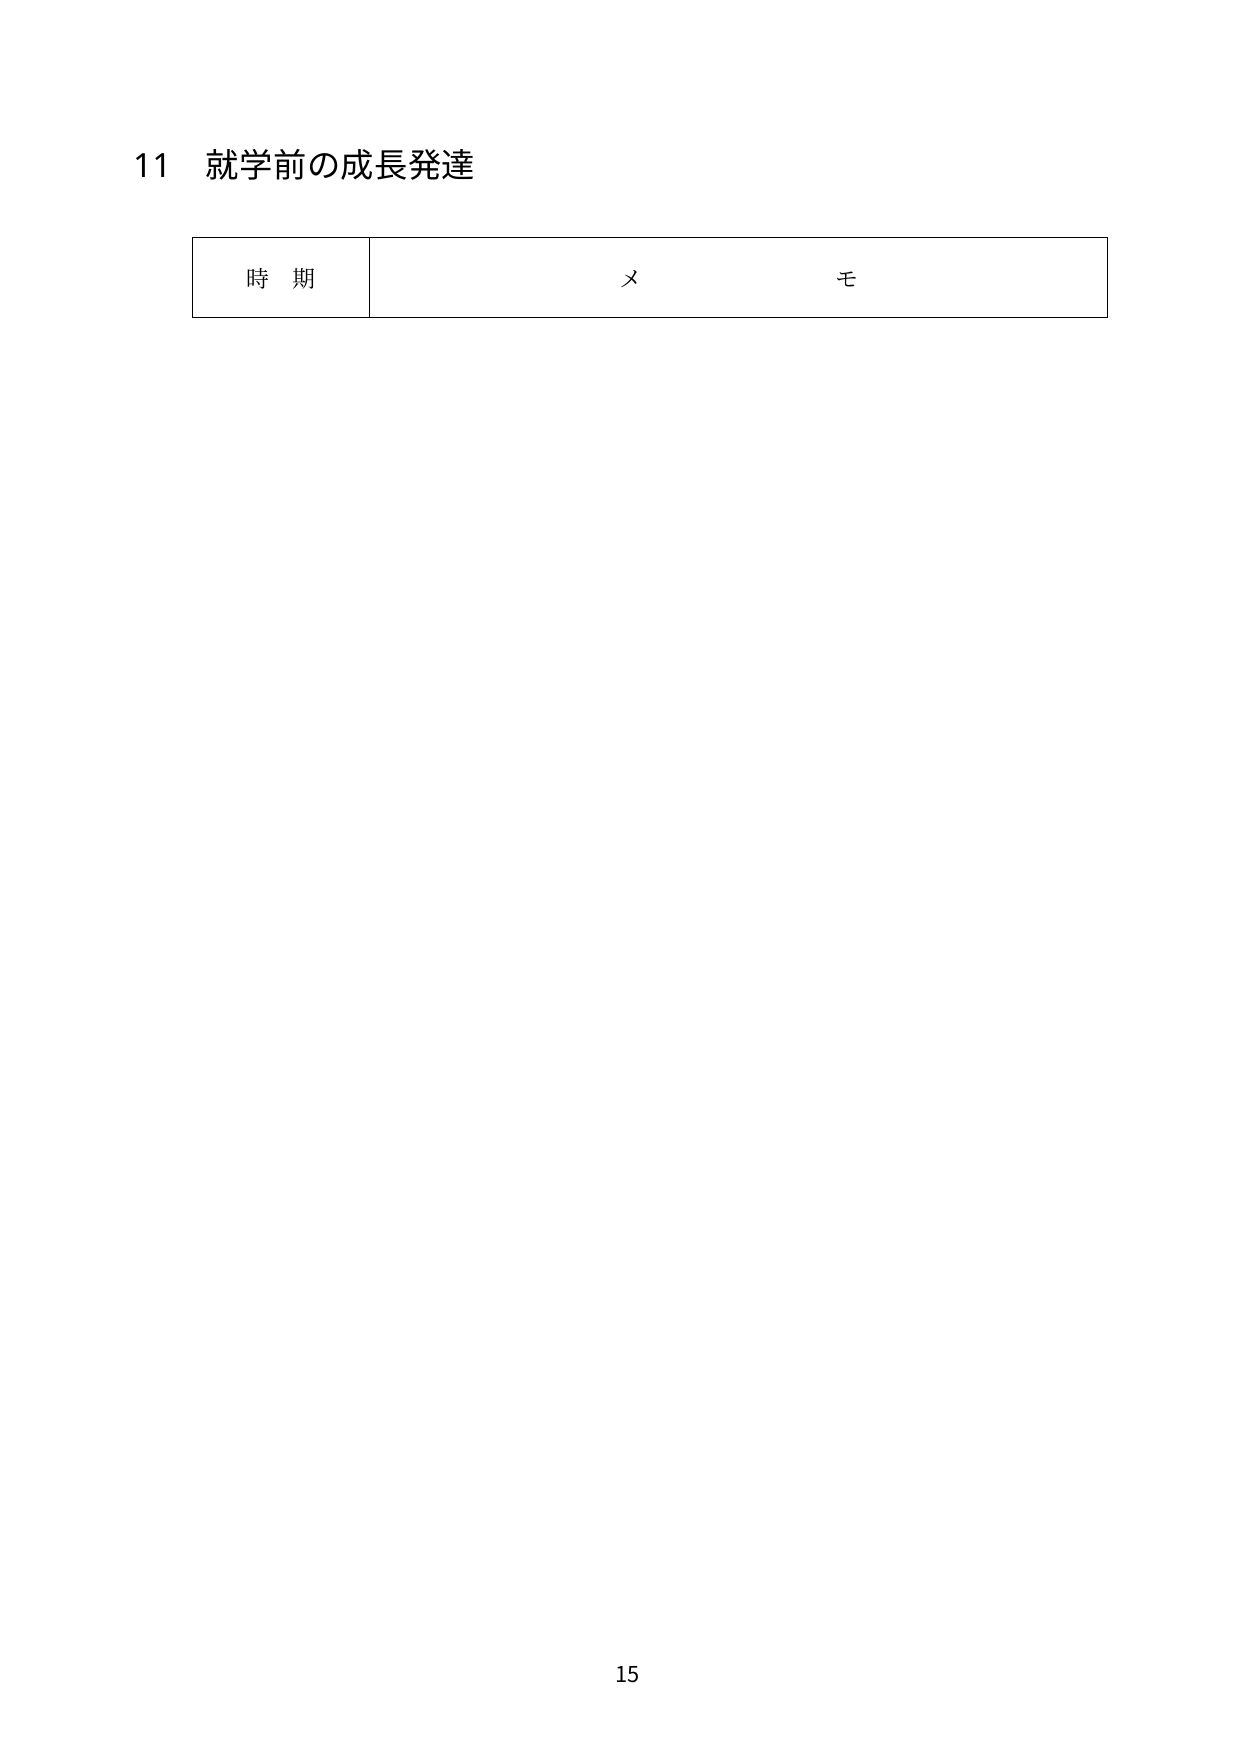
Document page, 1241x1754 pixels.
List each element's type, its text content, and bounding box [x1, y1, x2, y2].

table_header メ モ [370, 238, 1107, 317]
text 11 就学前の成長発達 [133, 125, 1122, 200]
table_header 時 期 [193, 238, 369, 317]
